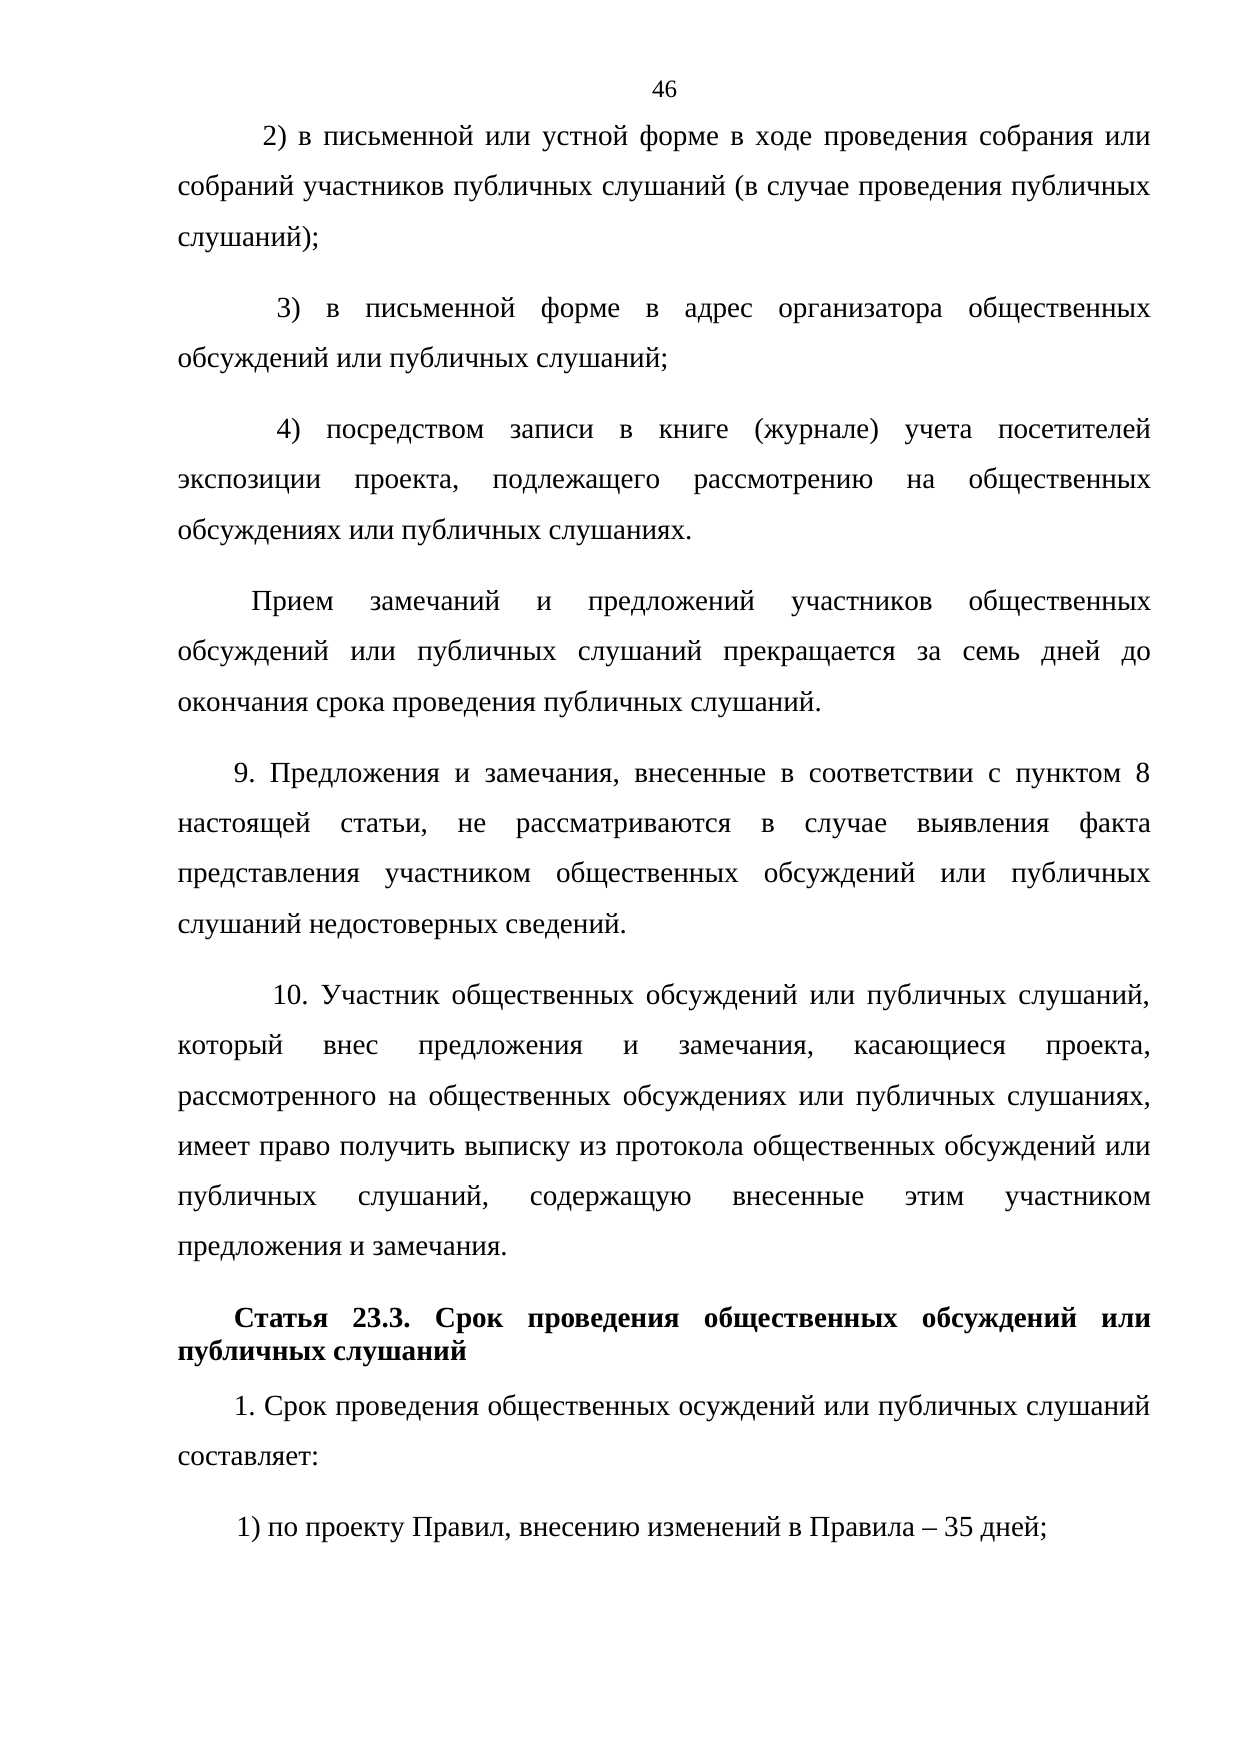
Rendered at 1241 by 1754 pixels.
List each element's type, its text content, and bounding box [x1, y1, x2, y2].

subtitle Статья 23.3. Срок проведения общественных обсуждений или публичных слушаний [177, 1300, 1152, 1367]
text 4) посредством записи в книге (журнале) учета посетителей экспозиции проекта, подлежащего рассмотрению на общественных обсуждениях или публичных слушаниях. [177, 411, 1152, 546]
text 1. Срок проведения общественных осуждений или публичных слушаний составляет: [177, 1388, 1152, 1471]
text Прием замечаний и предложений участников общественных обсуждений или публичных слушаний прекращается за семь дней до окончания срока проведения публичных слушаний. [177, 583, 1152, 717]
text 9. Предложения и замечания, внесенные в соответствии с пунктом 8 настоящей статьи, не рассматриваются в случае выявления факта представления участником общественных обсуждений или публичных слушаний недостоверных сведений. [177, 755, 1152, 939]
text 3) в письменной форме в адрес организатора общественных обсуждений или публичных слушаний; [177, 290, 1152, 374]
text 2) в письменной или устной форме в ходе проведения собрания или собраний участников публичных слушаний (в случае проведения публичных слушаний); [177, 118, 1152, 252]
text 1) по проекту Правил, внесению изменений в Правила – 35 дней; [177, 1509, 1152, 1543]
text 10. Участник общественных обсуждений или публичных слушаний, который внес предложения и замечания, касающиеся проекта, рассмотренного на общественных обсуждениях или публичных слушаниях, имеет право получить выписку из протокола общественных обсуждений или публичных слушаний, содержащую внесенные этим участником предложения и замечания. [177, 977, 1152, 1262]
